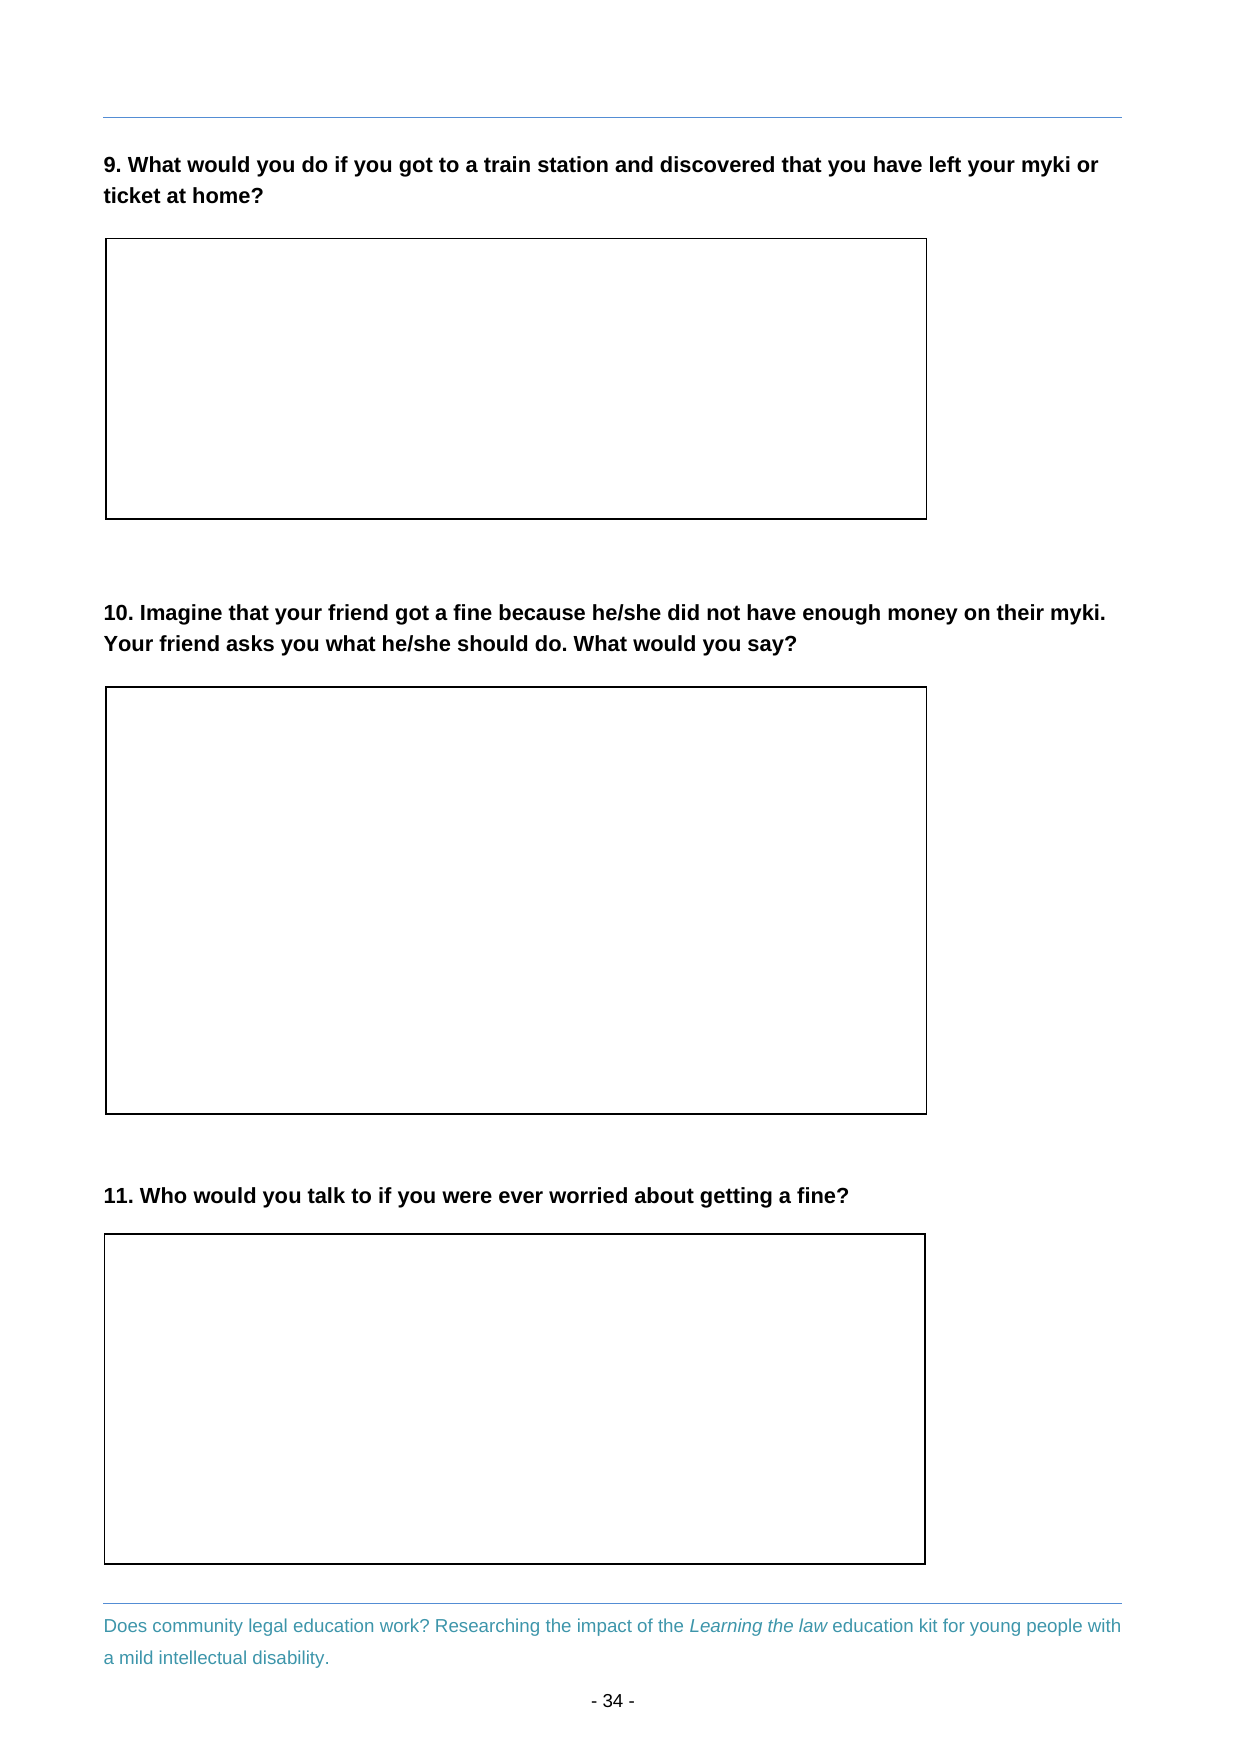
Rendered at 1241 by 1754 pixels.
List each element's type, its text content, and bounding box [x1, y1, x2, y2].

text 10. Imagine that your friend got a fine because he/she did not have enough money on their myki. Your friend asks you what he/she should do. What would you say? [103, 596, 1122, 658]
text 11. Who would you talk to if you were ever worried about getting a fine? [103, 1179, 1122, 1210]
text 9. What would you do if you got to a train station and discovered that you have left your myki or ticket at home? [103, 148, 1122, 210]
